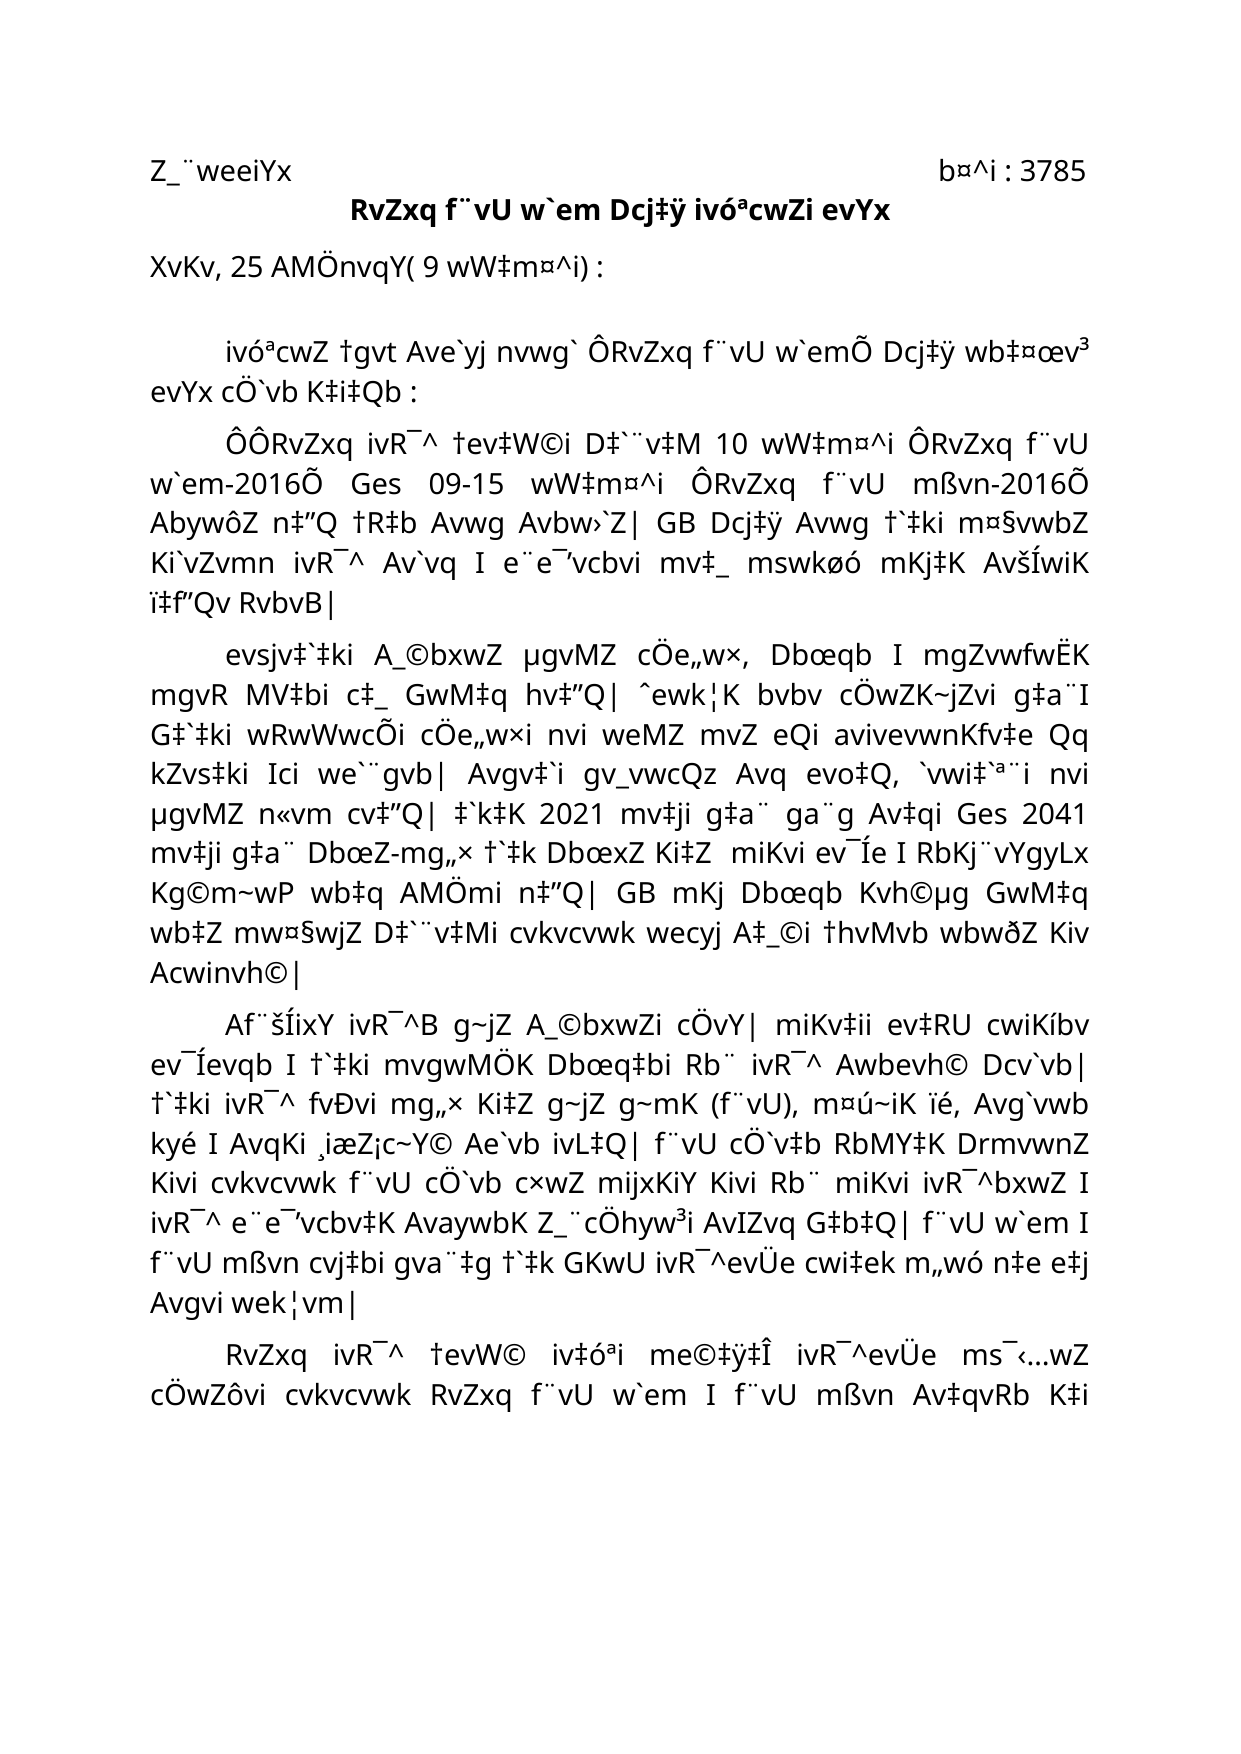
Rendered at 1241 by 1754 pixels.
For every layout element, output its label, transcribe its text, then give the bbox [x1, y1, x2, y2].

text ivóªcwZ †gvt Ave`yj nvwg` ÔRvZxq f¨vU w`emÕ Dcj‡ÿ wb‡¤œv³ evYx cÖ`vb K‡i‡Qb : [150, 332, 1090, 411]
text XvKv, 25 AMÖnvqY( 9 wW‡m¤^i) : [150, 246, 1090, 286]
text evsjv‡`‡ki A_©bxwZ µgvMZ cÖe„w×, Dbœqb I mgZvwfwËK mgvR MV‡bi c‡_ GwM‡q hv‡”Q| ˆewk¦K bvbv cÖwZK~jZvi g‡a¨I G‡`‡ki wRwWwcÕi cÖe„w×i nvi weMZ mvZ eQi avivevwnKfv‡e Qq kZvs‡ki Ici we`¨gvb| Avgv‡`i gv_vwcQz Avq evo‡Q, `vwi‡`ª¨i nvi µgvMZ n«vm cv‡”Q| ‡`k‡K 2021 mv‡ji g‡a¨ ga¨g Av‡qi Ges 2041 mv‡ji g‡a¨ DbœZ-mg„× †`‡k DbœxZ Ki‡Z miKvi ev¯Íe I RbKj¨vYgyLx Kg©m~wP wb‡q AMÖmi n‡”Q| GB mKj Dbœqb Kvh©µg GwM‡q wb‡Z mw¤§wjZ D‡`¨v‡Mi cvkvcvwk wecyj A‡_©i †hvMvb wbwðZ Kiv Acwinvh©| [150, 634, 1090, 992]
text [150, 1334, 1090, 1413]
text ÔÔRvZxq ivR¯^ †ev‡W©i D‡`¨v‡M 10 wW‡m¤^i ÔRvZxq f¨vU w`em-2016Õ Ges 09-15 wW‡m¤^i ÔRvZxq f¨vU mßvn-2016Õ AbywôZ n‡”Q †R‡b Avwg Avbw›`Z| GB Dcj‡ÿ Avwg †`‡ki m¤§vwbZ Ki`vZvmn ivR¯^ Av`vq I e¨e¯’vcbvi mv‡_ mswkøó mKj‡K AvšÍwiK ï‡f”Qv RvbvB| [150, 423, 1090, 622]
text Z_¨weeiYx b¤^i : 3785 [150, 150, 1090, 190]
text Af¨šÍixY ivR¯^B g~jZ A_©bxwZi cÖvY| miKv‡ii ev‡RU cwiKíbv ev¯Íevqb I †`‡ki mvgwMÖK Dbœq‡bi Rb¨ ivR¯^ Awbevh© Dcv`vb| †`‡ki ivR¯^ fvÐvi mg„× Ki‡Z g~jZ g~mK (f¨vU), m¤ú~iK ïé, Avg`vwb kyé I AvqKi ¸iæZ¡c~Y© Ae`vb ivL‡Q| f¨vU cÖ`v‡b RbMY‡K DrmvwnZ Kivi cvkvcvwk f¨vU cÖ`vb c×wZ mijxKiY Kivi Rb¨ miKvi ivR¯^bxwZ I ivR¯^ e¨e¯’vcbv‡K AvaywbK Z_¨cÖhyw³i AvIZvq G‡b‡Q| f¨vU w`em I f¨vU mßvn cvj‡bi gva¨‡g †`‡k GKwU ivR¯^evÜe cwi‡ek m„wó n‡e e‡j Avgvi wek¦vm| [150, 1004, 1090, 1322]
text RvZxq f¨vU w`em Dcj‡ÿ ivóªcwZi evYx [150, 190, 1090, 229]
